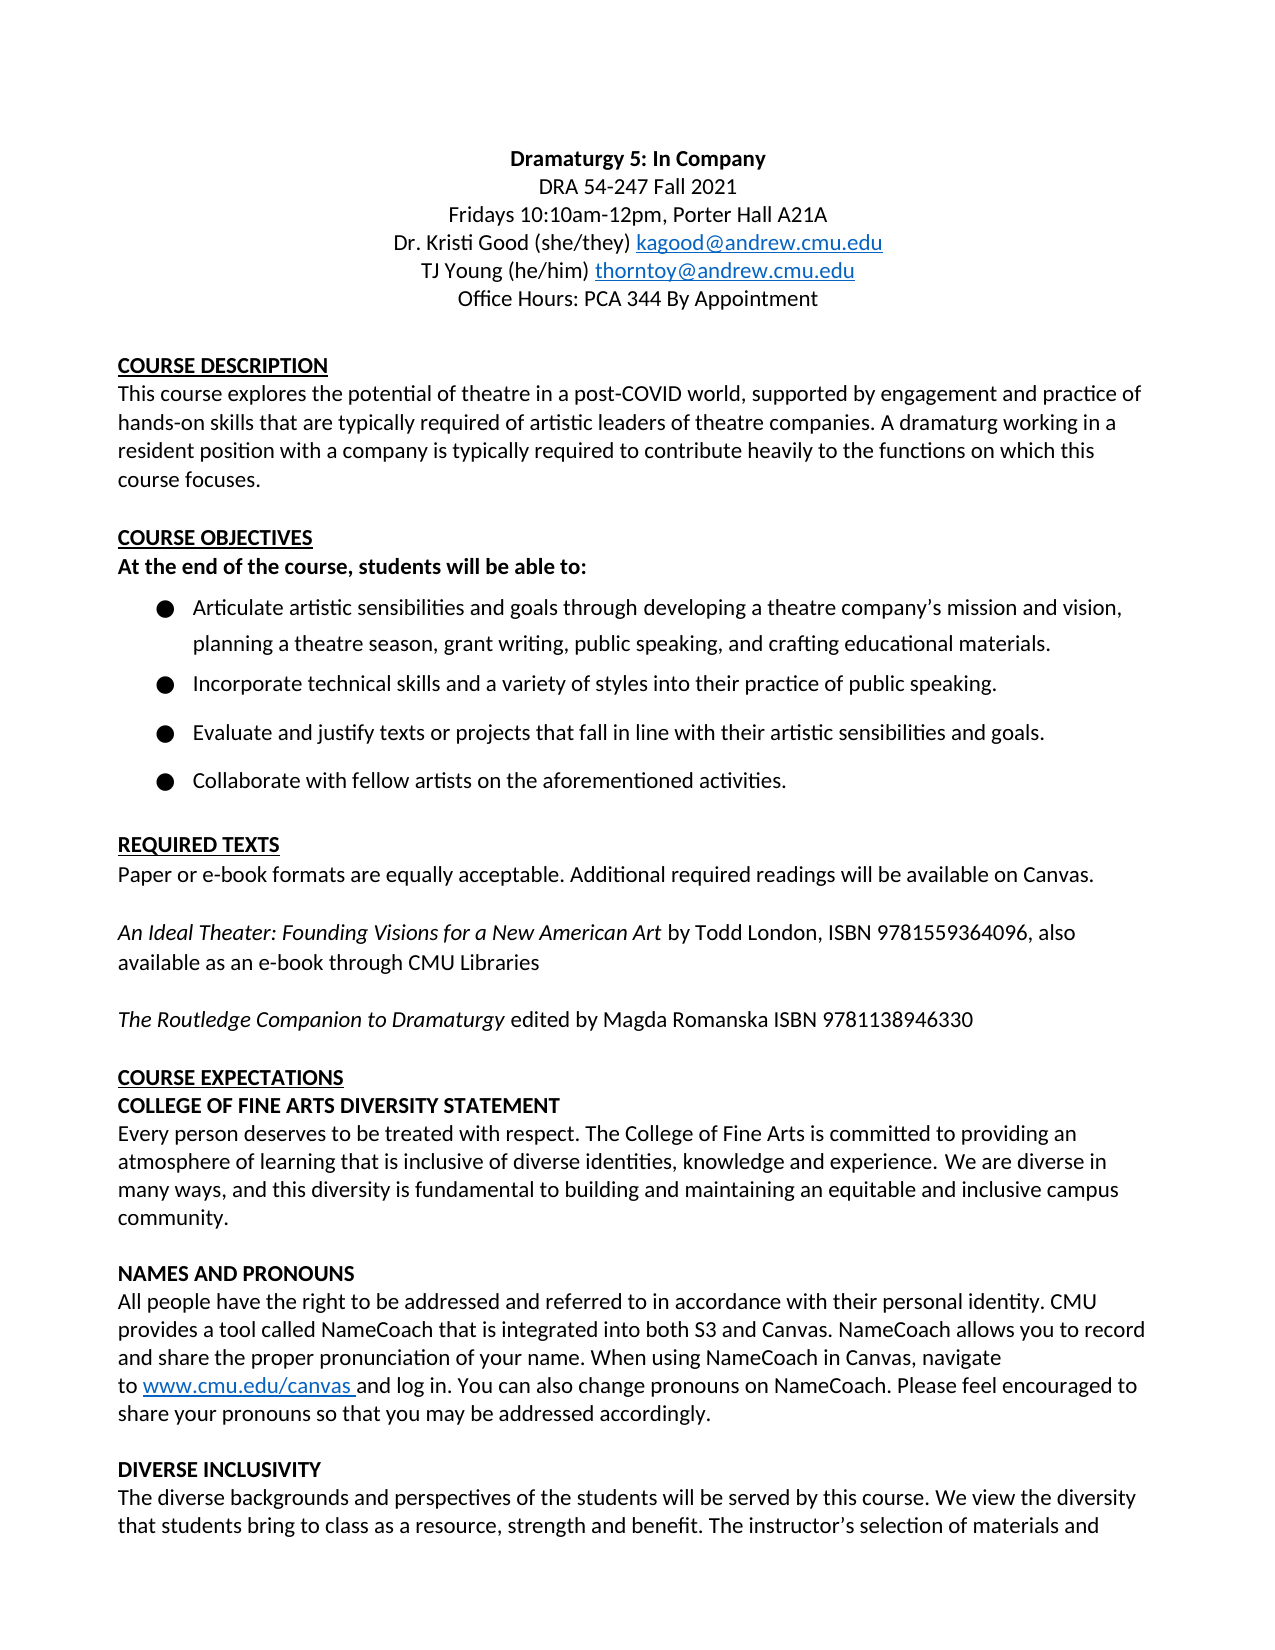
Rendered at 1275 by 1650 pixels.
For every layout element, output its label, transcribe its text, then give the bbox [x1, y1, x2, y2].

list Incorporate technical skills and a variety of styles into their practice of public speaking. [155, 658, 1158, 704]
list Evaluate and justify texts or projects that fall in line with their artistic sensibilities and goals. [155, 706, 1158, 753]
text Fridays 10:10am-12pm, Porter Hall A21A [118, 200, 1158, 228]
text TJ Young (he/him) thorntoy@andrew.cmu.edu [118, 256, 1158, 284]
list Articulate artistic sensibilities and goals through developing a theatre company’s mission and vision, planning a theatre season, grant writing, public speaking, and crafting educational materials. [155, 581, 1158, 657]
list Collaborate with fellow artists on the aforementioned activities. [155, 754, 1158, 801]
text This course explores the potential of theatre in a post-COVID world, supported by engagement and practice of hands-on skills that are typically required of artistic leaders of theatre companies. A dramaturg working in a resident position with a company is typically required to contribute heavily to the functions on which this course focuses. [118, 379, 1158, 493]
text NAMES AND PRONOUNS [118, 1259, 1158, 1287]
text Every person deserves to be treated with respect. The College of Fine Arts is committed to providing an atmosphere of learning that is inclusive of diverse identities, knowledge and experience. We are diverse in many ways, and this diversity is fundamental to building and maintaining an equitable and inclusive campus community. [118, 1119, 1158, 1231]
text Paper or e-book formats are equally acceptable. Additional required readings will be available on Canvas. [118, 860, 1158, 888]
text COURSE OBJECTIVES [118, 523, 1158, 551]
text Dr. Kristi Good (she/they) kagood@andrew.cmu.edu [118, 228, 1158, 256]
text Office Hours: PCA 344 By Appointment [118, 284, 1158, 312]
text Dramaturgy 5: In Company [118, 144, 1158, 172]
text At the end of the course, students will be able to: [118, 552, 1158, 580]
text REQUIRED TEXTS [118, 831, 1158, 859]
text The Routledge Companion to Dramaturgy edited by Magda Romanska ISBN 9781138946330 [118, 1005, 1158, 1033]
text DIVERSE INCLUSIVITY [118, 1455, 1158, 1483]
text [118, 1483, 1158, 1539]
text DRA 54-247 Fall 2021 [118, 172, 1158, 200]
text All people have the right to be addressed and referred to in accordance with their personal identity. CMU provides a tool called NameCoach that is integrated into both S3 and Canvas. NameCoach allows you to record and share the proper pronunciation of your name. When using NameCoach in Canvas, navigate to www.cmu.edu/canvas and log in. You can also change pronouns on NameCoach. Please feel encouraged to share your pronouns so that you may be addressed accordingly. [118, 1287, 1158, 1427]
subtitle COURSE DESCRIPTION [118, 351, 1158, 379]
text COURSE EXPECTATIONS [118, 1063, 1158, 1091]
text COLLEGE OF FINE ARTS DIVERSITY STATEMENT [118, 1091, 1158, 1119]
text An Ideal Theater: Founding Visions for a New American Art by Todd London, ISBN 9781559364096, also available as an e-book through CMU Libraries [118, 918, 1158, 976]
